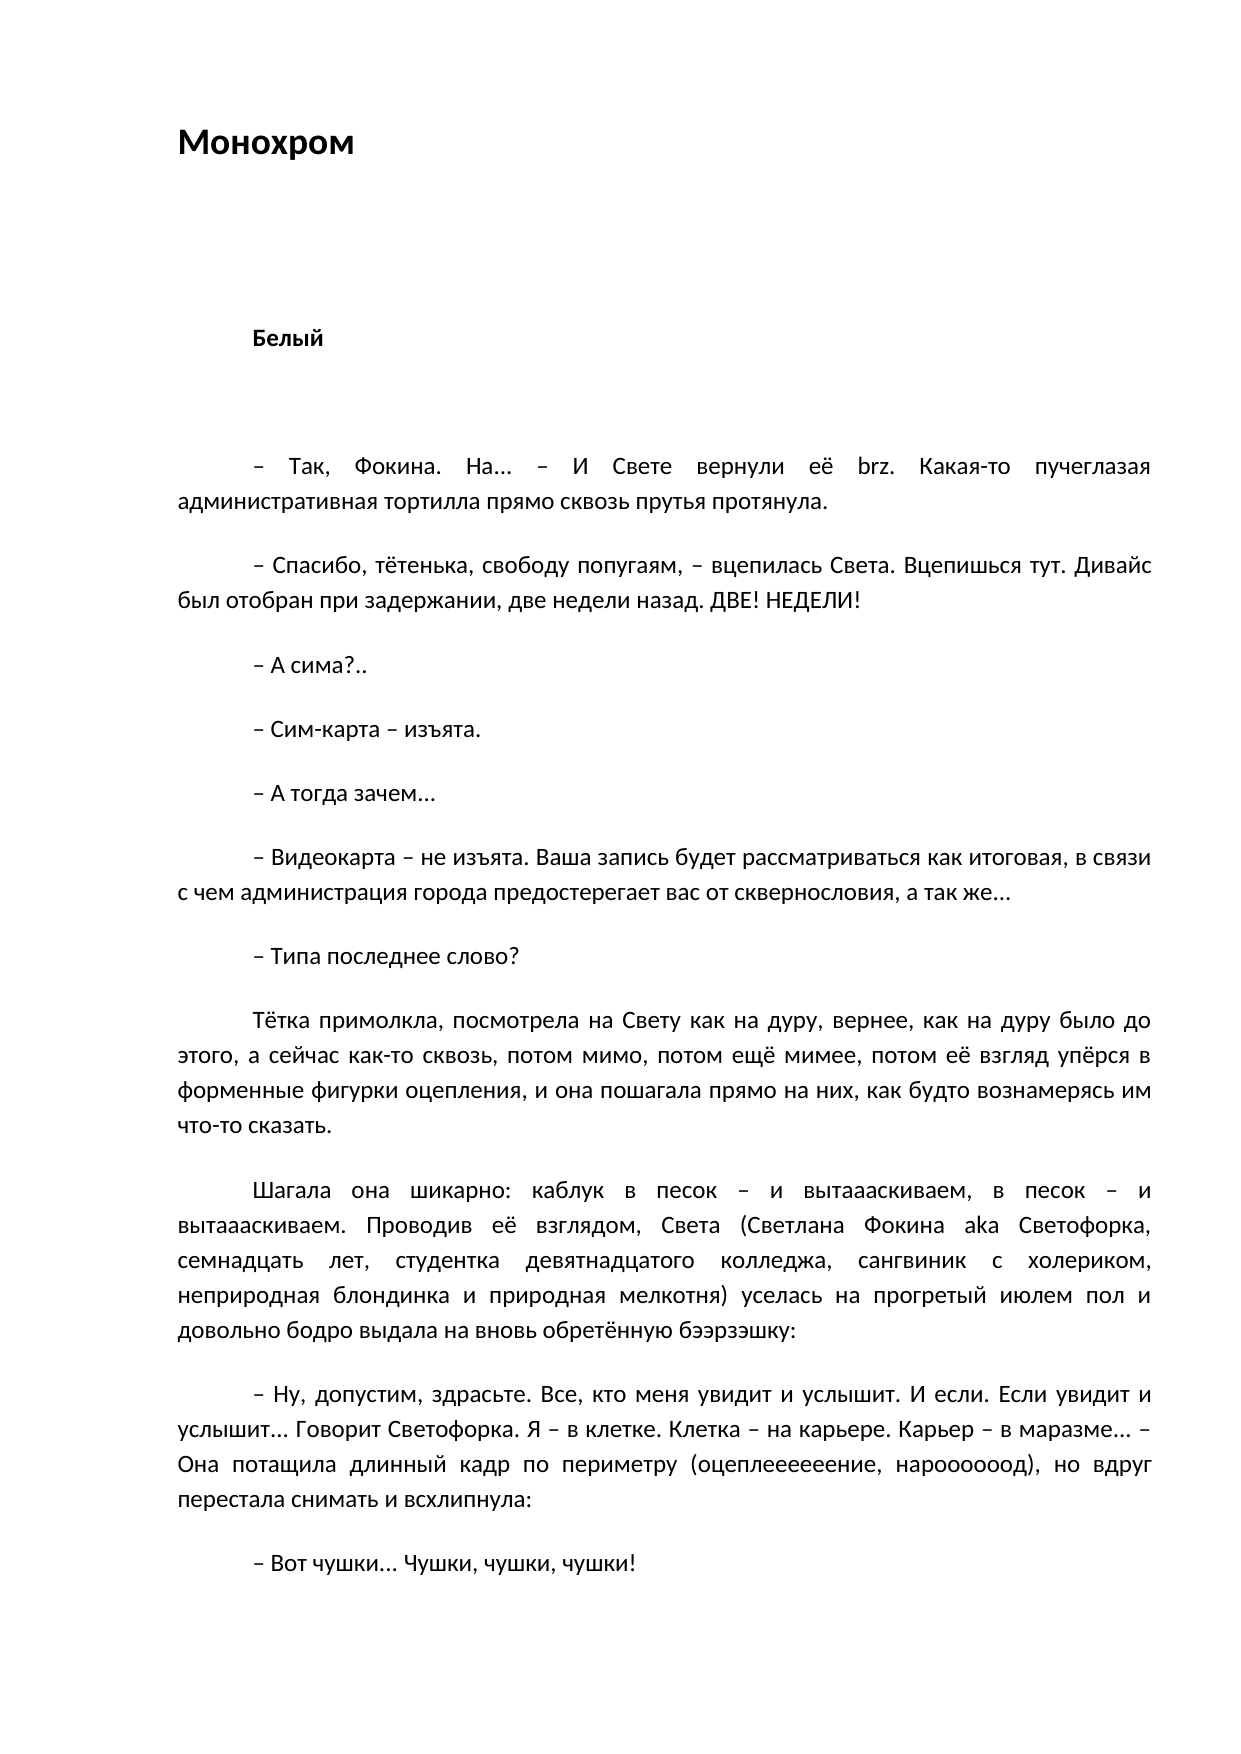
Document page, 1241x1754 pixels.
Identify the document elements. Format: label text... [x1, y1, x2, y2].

text – Видеокарта – не изъята. Ваша запись будет рассматриваться как итоговая, в связи с чем администрация города предостерегает вас от сквернословия, а так же... [177, 841, 1152, 907]
text – А сима?.. [177, 649, 1152, 679]
text – А тогда зачем... [177, 777, 1152, 808]
text – Спасибо, тётенька, свободу попугаям, – вцепилась Света. Вцепишься тут. Дивайс был отобран при задержании, две недели назад. ДВЕ! НЕДЕЛИ! [177, 549, 1152, 615]
text – Сим-карта – изъята. [177, 713, 1152, 743]
text Белый [177, 322, 1152, 353]
text – Так, Фокина. На... – И Свете вернули её brz. Какая-то пучеглазая административная тортилла прямо сквозь прутья протянула. [177, 450, 1152, 516]
text Тётка примолкла, посмотрела на Свету как на дуру, вернее, как на дуру было до этого, а сейчас как-то сквозь, потом мимо, потом ещё мимее, потом её взгляд упёрся в форменные фигурки оцепления, и она пошагала прямо на них, как будто вознамерясь им что-то сказать. [177, 1004, 1152, 1140]
text Шагала она шикарно: каблук в песок – и вытаааскиваем, в песок – и вытаааскиваем. Проводив её взглядом, Света (Светлана Фокина aka Светофорка, семнадцать лет, студентка девятнадцатого колледжа, сангвиник с холериком, неприродная блондинка и природная мелкотня) уселась на прогретый июлем пол и довольно бодро выдала на вновь обретённую бээрзэшку: [177, 1174, 1152, 1344]
text – Типа последнее слово? [177, 940, 1152, 971]
text – Ну, допустим, здрасьте. Все, кто меня увидит и услышит. И если. Если увидит и услышит... Говорит Светофорка. Я – в клетке. Клетка – на карьере. Карьер – в маразме... – Она потащила длинный кадр по периметру (оцеплеееееение, нароооооод), но вдруг перестала снимать и всхлипнула: [177, 1378, 1152, 1513]
subtitle Монохром [177, 118, 1152, 164]
text – Вот чушки... Чушки, чушки, чушки! [177, 1547, 1152, 1578]
